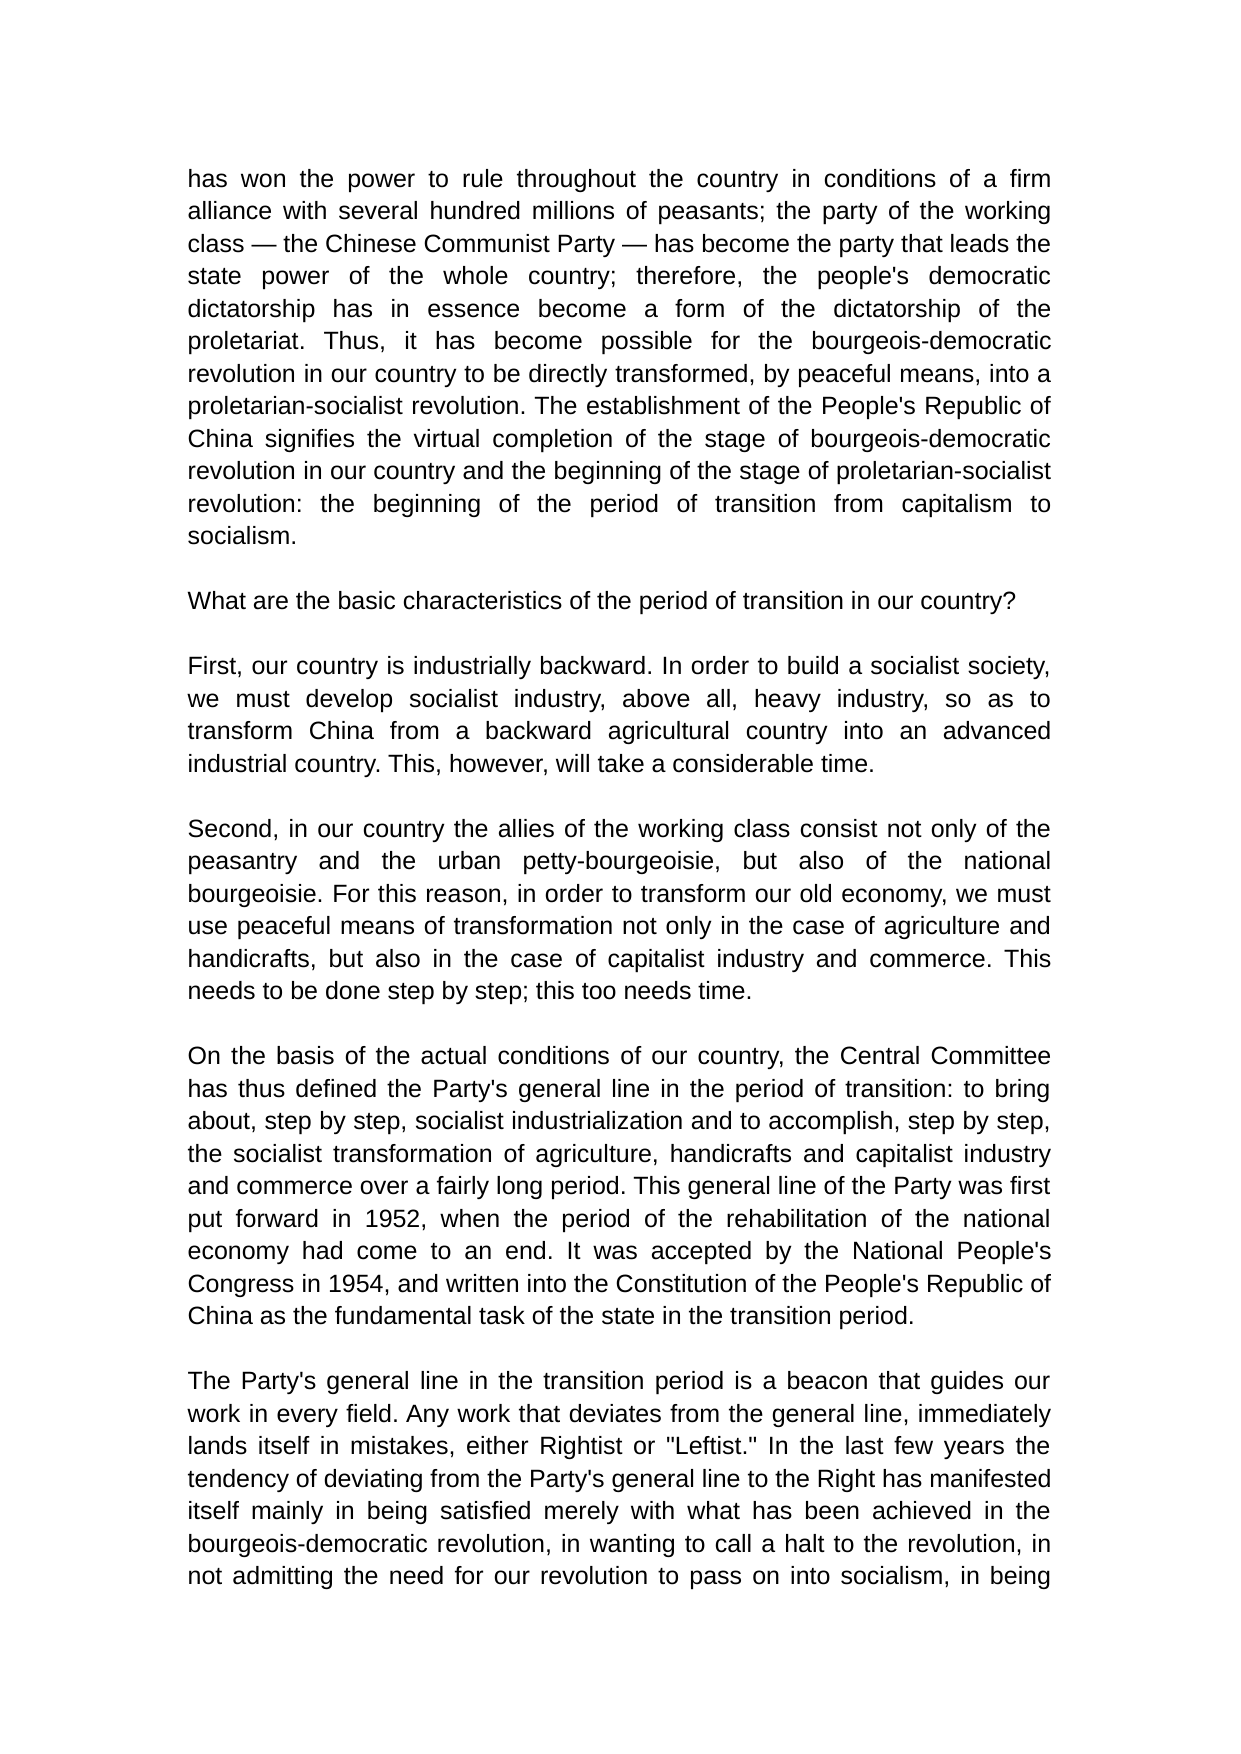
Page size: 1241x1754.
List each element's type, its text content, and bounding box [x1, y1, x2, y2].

text Second, in our country the allies of the working class consist not only of the peasantry and the urban petty-bourgeoisie, but also of the national bourgeoisie. For this reason, in order to transform our old economy, we must use peaceful means of transformation not only in the case of agriculture and handicrafts, but also in the case of capitalist industry and commerce. This needs to be done step by step; this too needs time. [187, 812, 1053, 1007]
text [187, 1364, 1053, 1592]
text On the basis of the actual conditions of our country, the Central Committee has thus defined the Party's general line in the period of transition: to bring about, step by step, socialist industrialization and to accomplish, step by step, the socialist transformation of agriculture, handicrafts and capitalist industry and commerce over a fairly long period. This general line of the Party was first put forward in 1952, when the period of the rehabilitation of the national economy had come to an end. It was accepted by the National People's Congress in 1954, and written into the Constitution of the People's Republic of China as the fundamental task of the state in the transition period. [187, 1039, 1053, 1332]
text What are the basic characteristics of the period of transition in our country? [187, 584, 1053, 617]
text First, our country is industrially backward. In order to build a socialist society, we must develop socialist industry, above all, heavy industry, so as to transform China from a backward agricultural country into an advanced industrial country. This, however, will take a considerable time. [187, 649, 1053, 779]
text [187, 162, 1053, 552]
